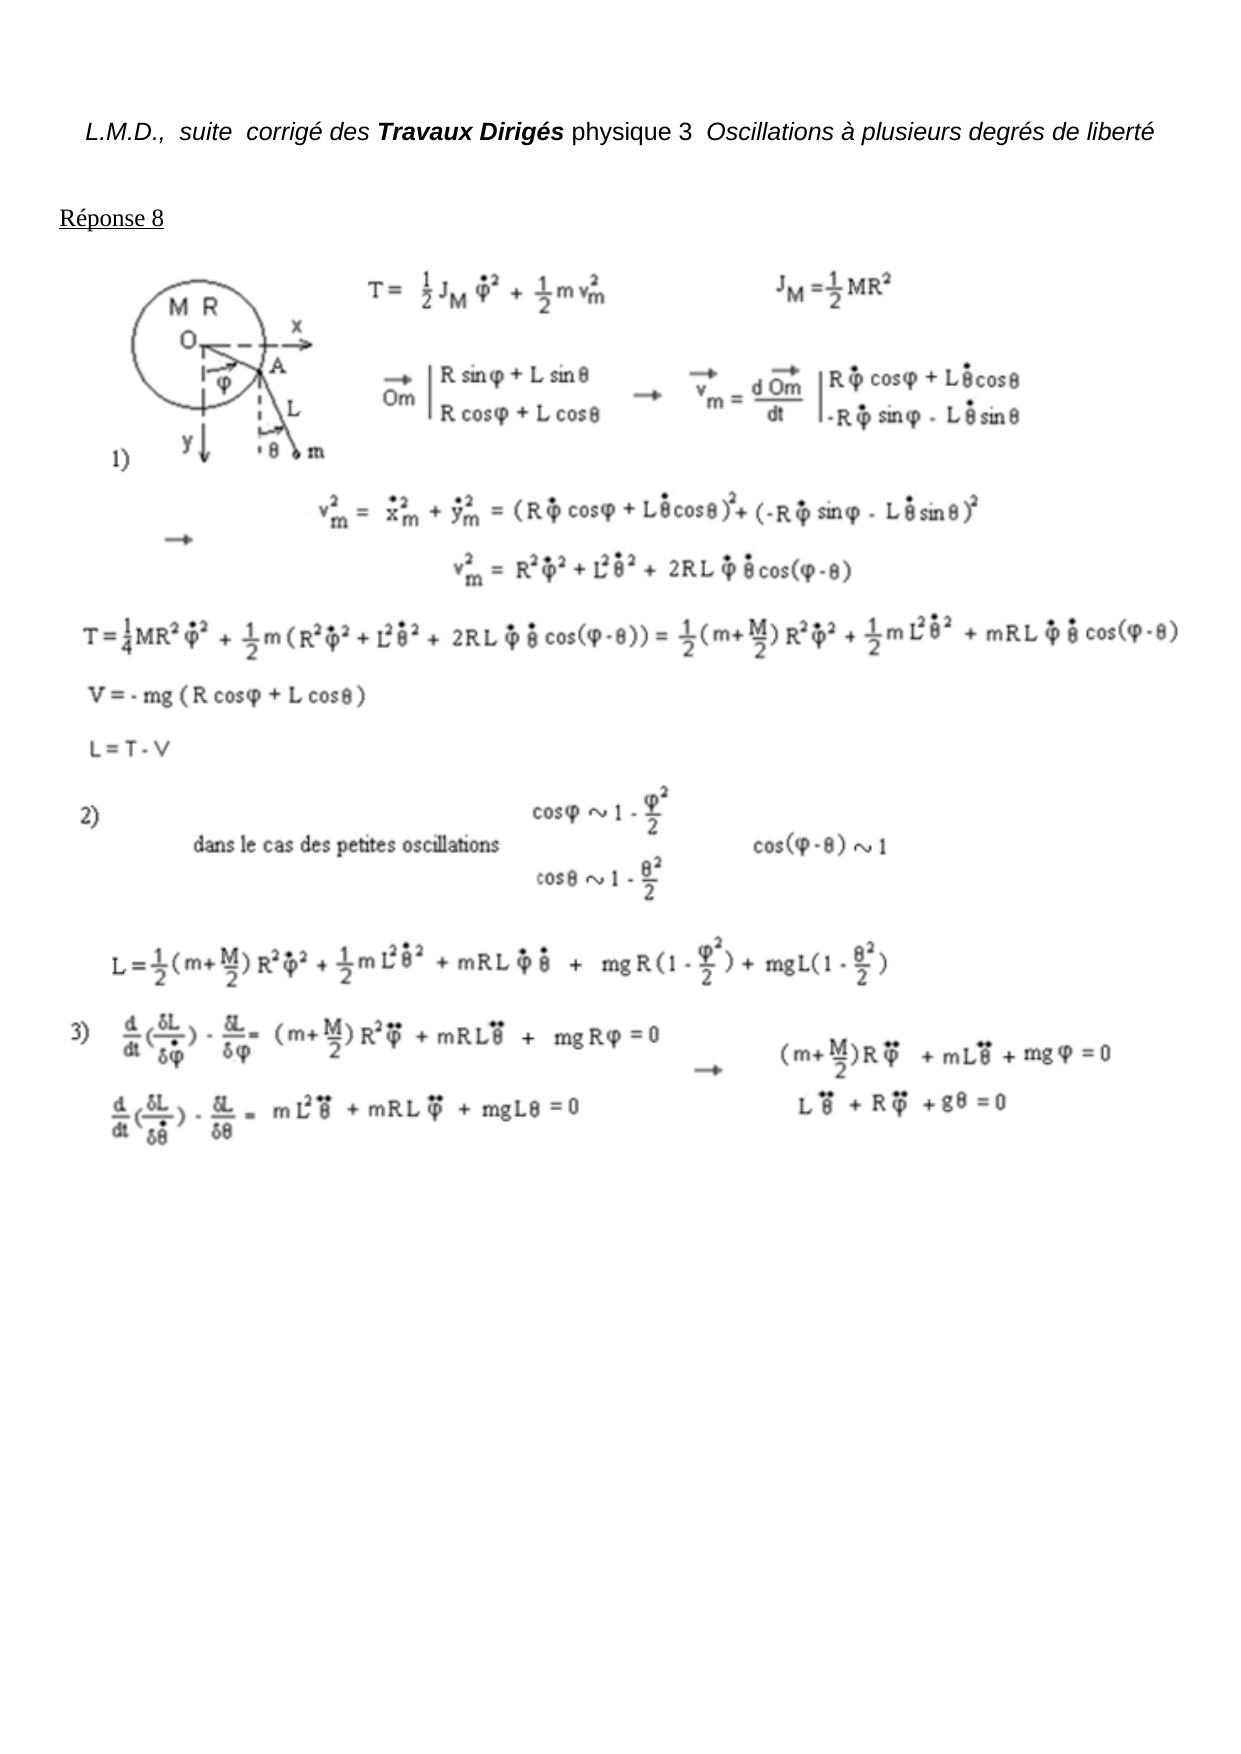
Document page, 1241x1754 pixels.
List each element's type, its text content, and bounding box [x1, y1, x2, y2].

text L.M.D., suite corrigé des Travaux Dirigés physique 3 Oscillations à plusieurs degrés de liberté [59, 117, 1181, 145]
picture [59, 260, 1198, 1184]
text Réponse 8 [59, 203, 1181, 232]
